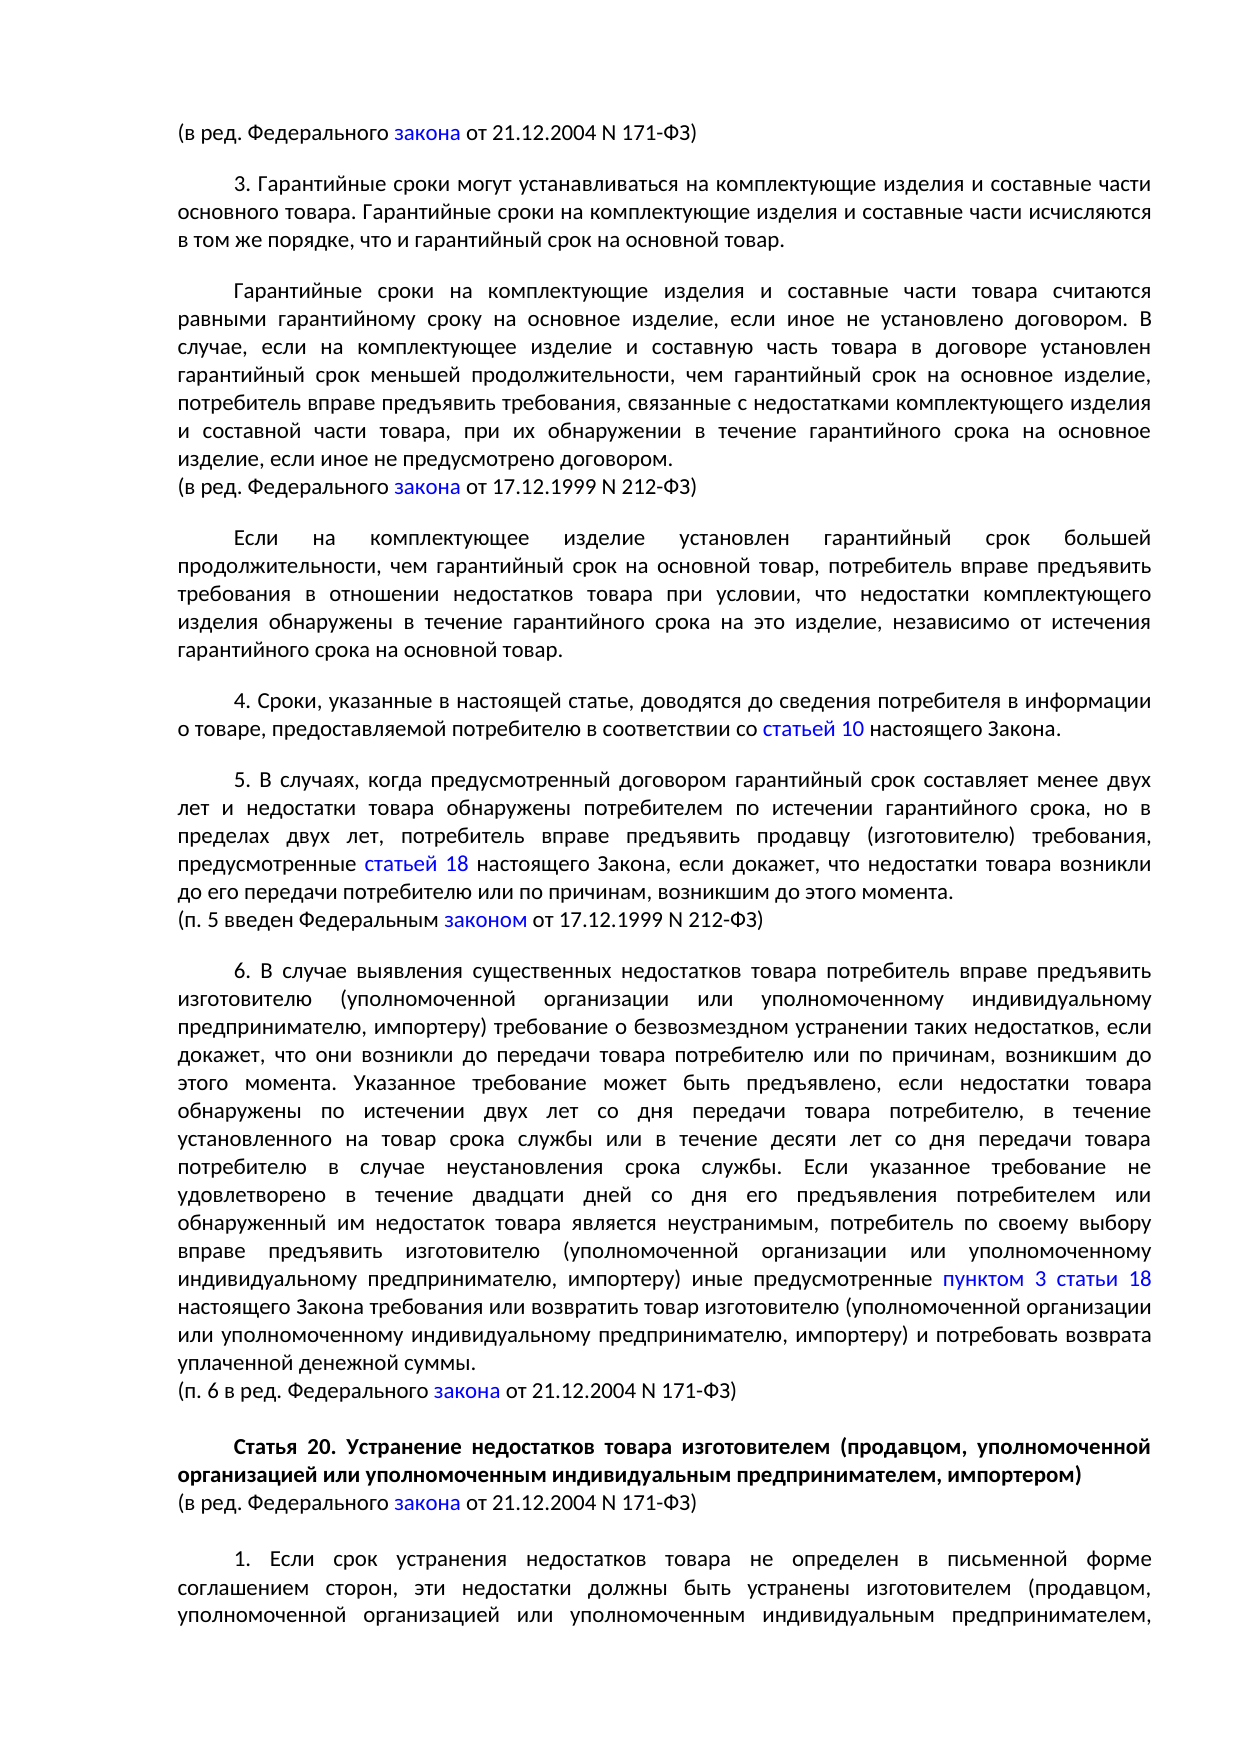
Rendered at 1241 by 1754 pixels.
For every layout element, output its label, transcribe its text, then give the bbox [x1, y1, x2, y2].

text 4. Сроки, указанные в настоящей статье, доводятся до сведения потребителя в информации о товаре, предоставляемой потребителю в соответствии со статьей 10 настоящего Закона. [177, 686, 1152, 742]
text (в ред. Федерального закона от 21.12.2004 N 171-ФЗ) [177, 1488, 1152, 1517]
text (в ред. Федерального закона от 17.12.1999 N 212-ФЗ) [177, 472, 1152, 500]
text (в ред. Федерального закона от 21.12.2004 N 171-ФЗ) [177, 118, 1152, 146]
text 5. В случаях, когда предусмотренный договором гарантийный срок составляет менее двух лет и недостатки товара обнаружены потребителем по истечении гарантийного срока, но в пределах двух лет, потребитель вправе предъявить продавцу (изготовителю) требования, предусмотренные статьей 18 настоящего Закона, если докажет, что недостатки товара возникли до его передачи потребителю или по причинам, возникшим до этого момента. [177, 765, 1152, 905]
text 6. В случае выявления существенных недостатков товара потребитель вправе предъявить изготовителю (уполномоченной организации или уполномоченному индивидуальному предпринимателю, импортеру) требование о безвозмездном устранении таких недостатков, если докажет, что они возникли до передачи товара потребителю или по причинам, возникшим до этого момента. Указанное требование может быть предъявлено, если недостатки товара обнаружены по истечении двух лет со дня передачи товара потребителю, в течение установленного на товар срока службы или в течение десяти лет со дня передачи товара потребителю в случае неустановления срока службы. Если указанное требование не удовлетворено в течение двадцати дней со дня его предъявления потребителем или обнаруженный им недостаток товара является неустранимым, потребитель по своему выбору вправе предъявить изготовителю (уполномоченной организации или уполномоченному индивидуальному предпринимателю, импортеру) иные предусмотренные пунктом 3 статьи 18 настоящего Закона требования или возвратить товар изготовителю (уполномоченной организации или уполномоченному индивидуальному предпринимателю, импортеру) и потребовать возврата уплаченной денежной суммы. [177, 956, 1152, 1376]
text (п. 6 в ред. Федерального закона от 21.12.2004 N 171-ФЗ) [177, 1376, 1152, 1404]
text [177, 1544, 1152, 1629]
text 3. Гарантийные сроки могут устанавливаться на комплектующие изделия и составные части основного товара. Гарантийные сроки на комплектующие изделия и составные части исчисляются в том же порядке, что и гарантийный срок на основной товар. [177, 169, 1152, 253]
text Гарантийные сроки на комплектующие изделия и составные части товара считаются равными гарантийному сроку на основное изделие, если иное не установлено договором. В случае, если на комплектующее изделие и составную часть товара в договоре установлен гарантийный срок меньшей продолжительности, чем гарантийный срок на основное изделие, потребитель вправе предъявить требования, связанные с недостатками комплектующего изделия и составной части товара, при их обнаружении в течение гарантийного срока на основное изделие, если иное не предусмотрено договором. [177, 276, 1152, 472]
title Статья 20. Устранение недостатков товара изготовителем (продавцом, уполномоченной организацией или уполномоченным индивидуальным предпринимателем, импортером) [177, 1432, 1152, 1488]
text Если на комплектующее изделие установлен гарантийный срок большей продолжительности, чем гарантийный срок на основной товар, потребитель вправе предъявить требования в отношении недостатков товара при условии, что недостатки комплектующего изделия обнаружены в течение гарантийного срока на это изделие, независимо от истечения гарантийного срока на основной товар. [177, 523, 1152, 663]
text (п. 5 введен Федеральным законом от 17.12.1999 N 212-ФЗ) [177, 905, 1152, 933]
